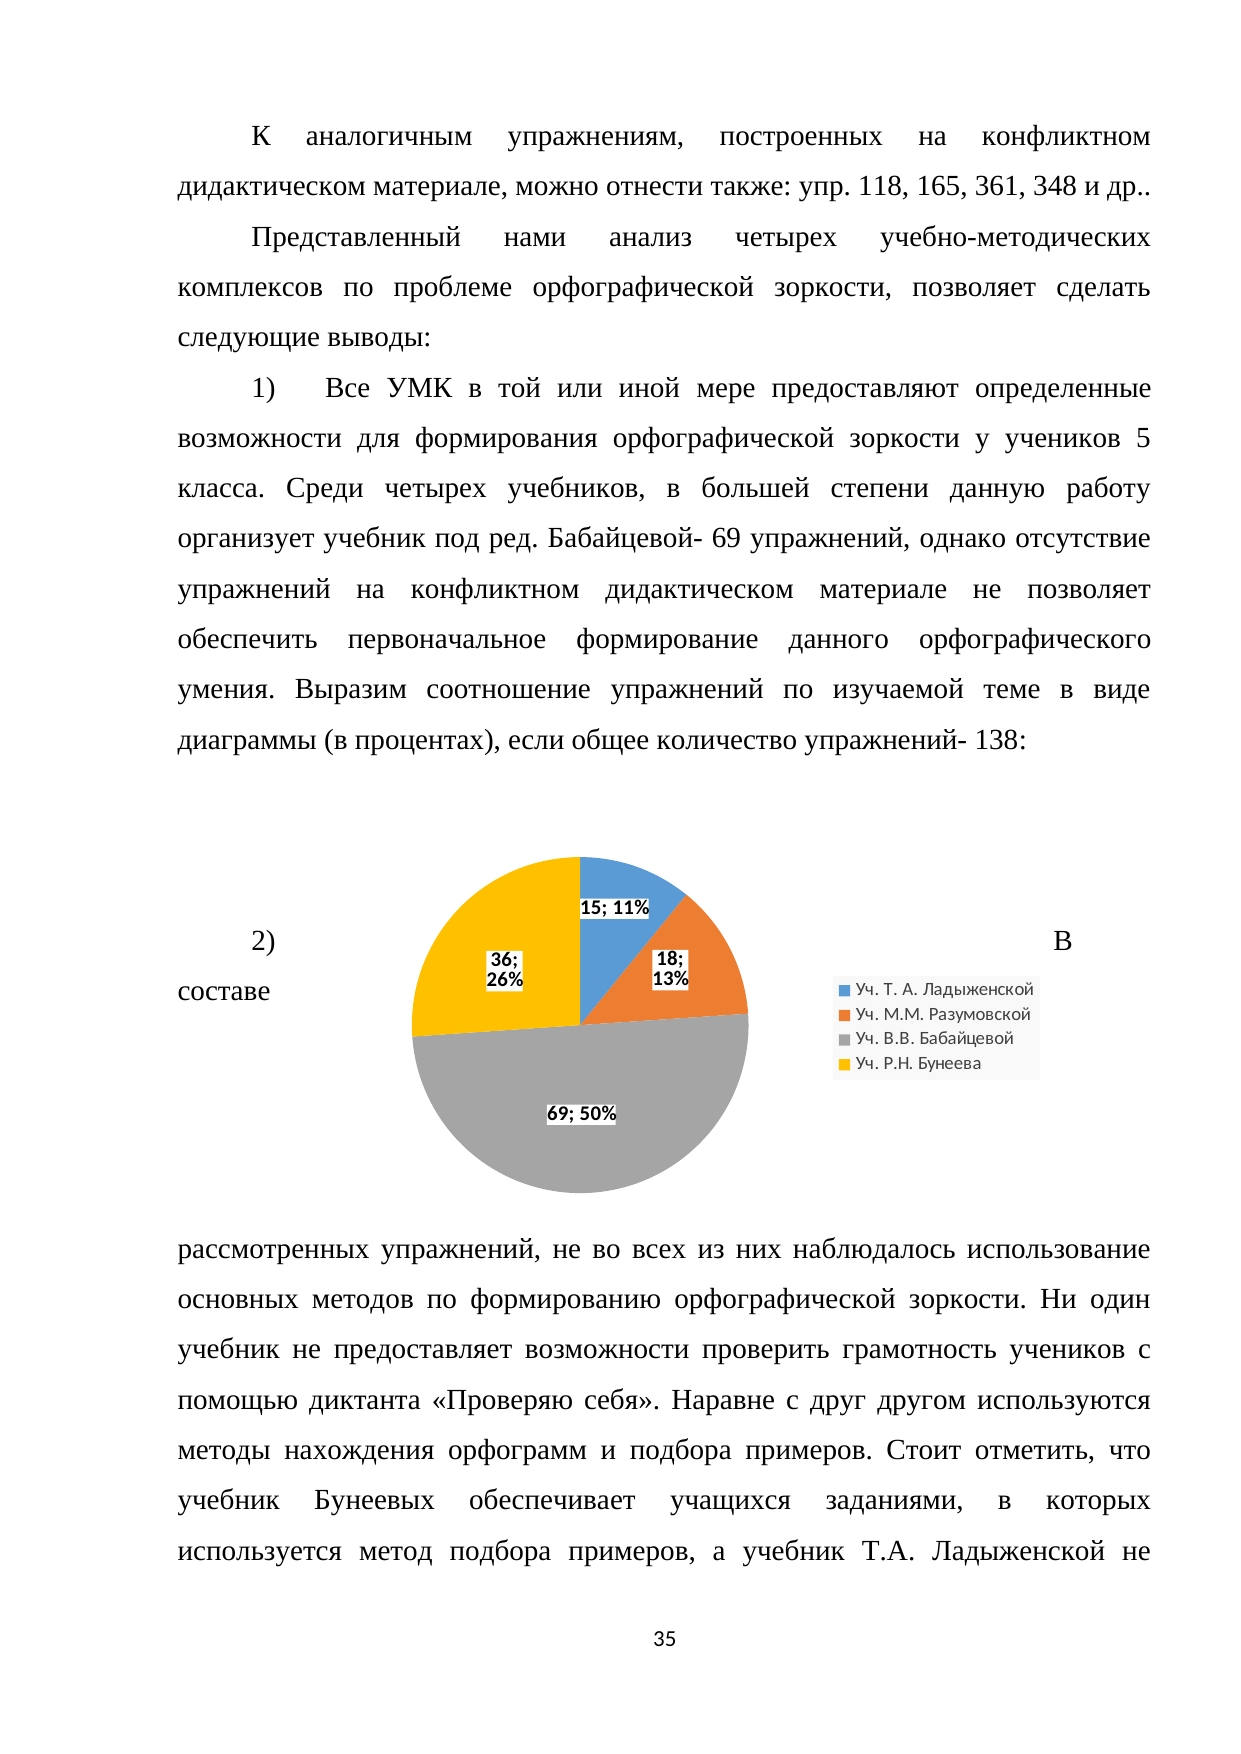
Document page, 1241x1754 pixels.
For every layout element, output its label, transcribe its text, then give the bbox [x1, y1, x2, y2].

list Представленный нами анализ четырех учебно-методических комплексов по проблеме орфографической зоркости, позволяет сделать следующие выводы: [177, 219, 1152, 353]
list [177, 923, 1152, 1566]
list К аналогичным упражнениям, построенных на конфликтном дидактическом материале, можно отнести также: упр. 118, 165, 361, 348 и др.. [177, 118, 1152, 202]
list Все УМК в той или иной мере предоставляют определенные возможности для формирования орфографической зоркости у учеников 5 класса. Среди четырех учебников, в большей степени данную работу организует учебник под ред. Бабайцевой- 69 упражнений, однако отсутствие упражнений на конфликтном дидактическом материале не позволяет обеспечить первоначальное формирование данного орфографического умения. Выразим соотношение упражнений по изучаемой теме в виде диаграммы (в процентах), если общее количество упражнений- 138: [177, 370, 1152, 755]
